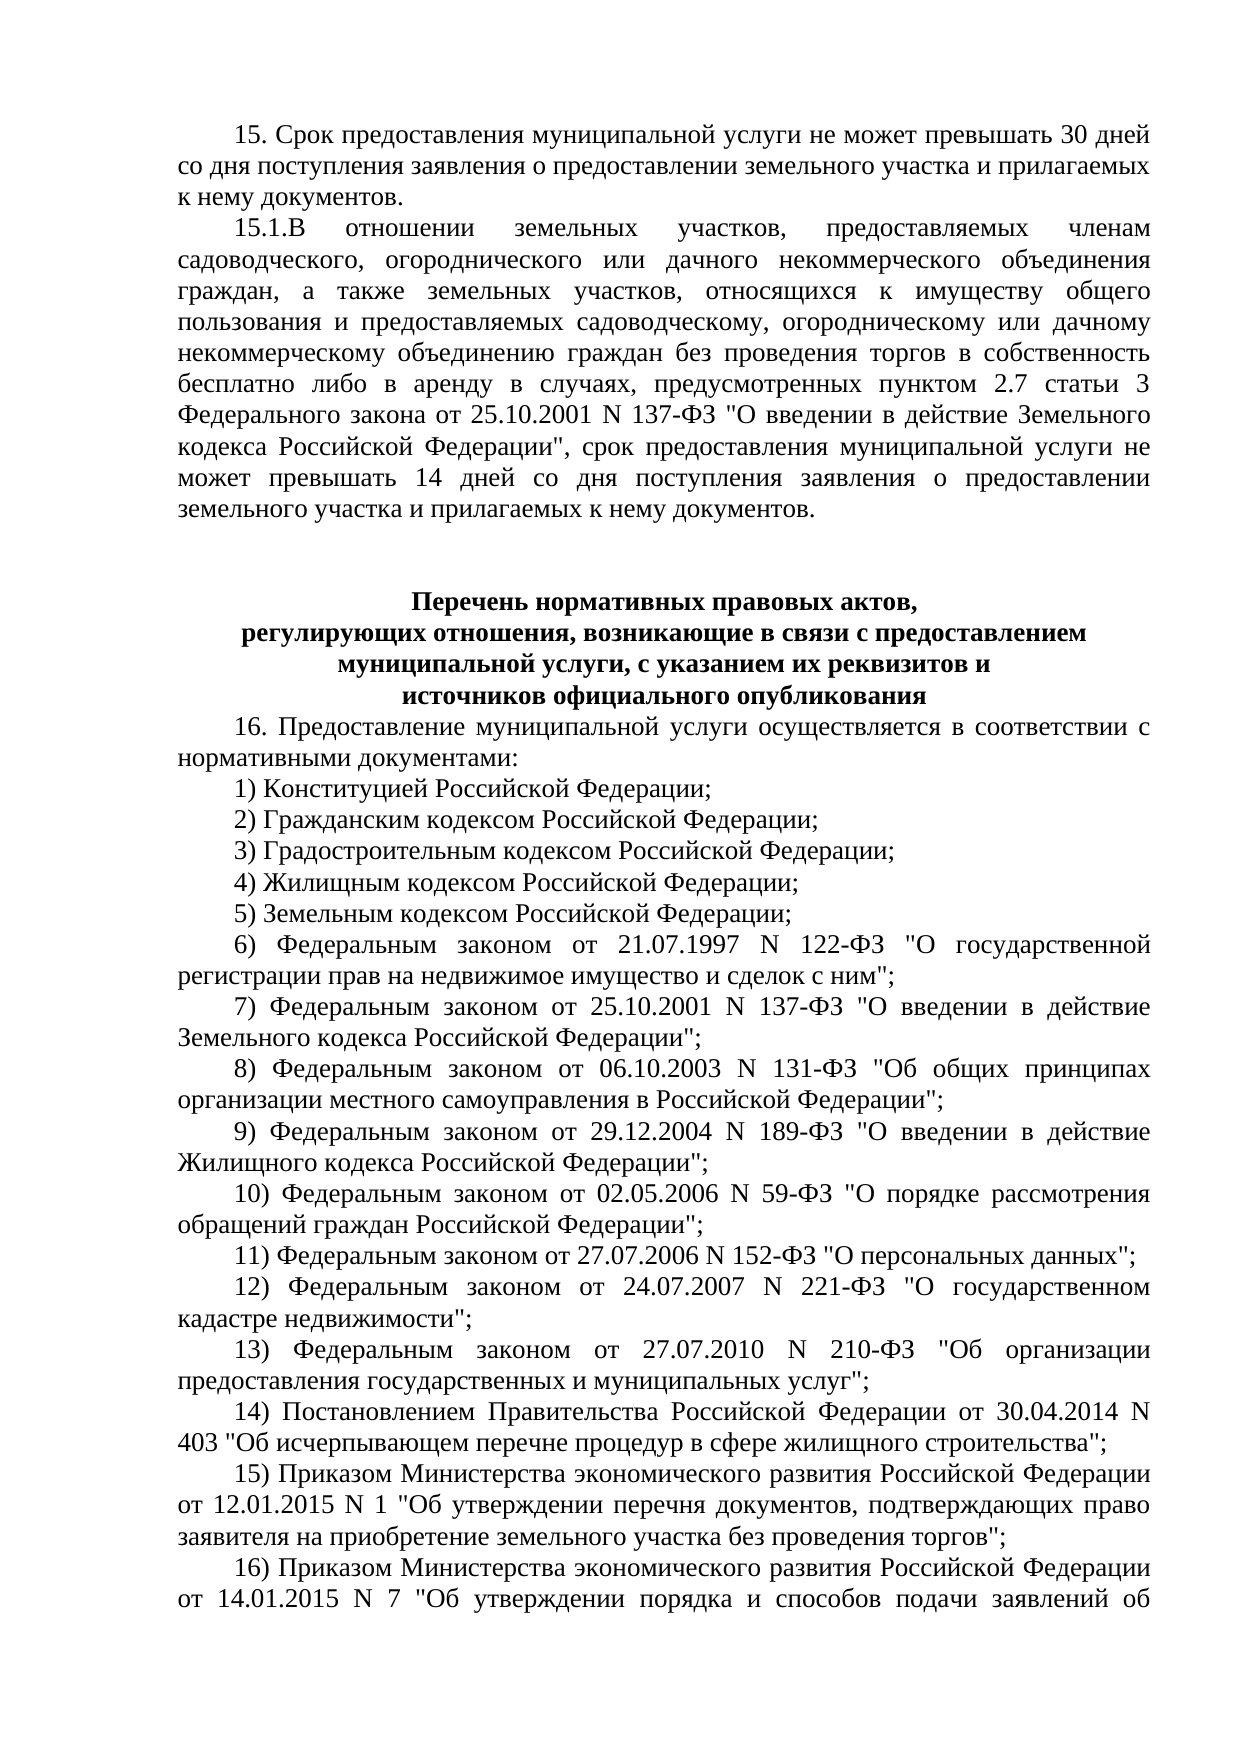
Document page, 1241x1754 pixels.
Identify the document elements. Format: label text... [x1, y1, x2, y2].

text 5) Земельным кодексом Российской Федерации; [177, 897, 1152, 928]
text 10) Федеральным законом от 02.05.2006 N 59-ФЗ "О порядке рассмотрения обращений граждан Российской Федерации"; [177, 1177, 1152, 1239]
text источников официального опубликования [177, 679, 1152, 710]
text 7) Федеральным законом от 25.10.2001 N 137-ФЗ "О введении в действие Земельного кодекса Российской Федерации"; [177, 990, 1152, 1052]
text Перечень нормативных правовых актов, [177, 585, 1152, 616]
text 15.1.В отношении земельных участков, предоставляемых членам садоводческого, огороднического или дачного некоммерческого объединения граждан, а также земельных участков, относящихся к имуществу общего пользования и предоставляемых садоводческому, огородническому или дачному некоммерческому объединению граждан без проведения торгов в собственность бесплатно либо в аренду в случаях, предусмотренных пунктом 2.7 статьи 3 Федерального закона от 25.10.2001 N 137-ФЗ "О введении в действие Земельного кодекса Российской Федерации", срок предоставления муниципальной услуги не может превышать 14 дней со дня поступления заявления о предоставлении земельного участка и прилагаемых к нему документов. [177, 212, 1152, 523]
text 2) Гражданским кодексом Российской Федерации; [177, 803, 1152, 834]
text 13) Федеральным законом от 27.07.2010 N 210-ФЗ "Об организации предоставления государственных и муниципальных услуг"; [177, 1333, 1152, 1395]
text 1) Конституцией Российской Федерации; [177, 772, 1152, 803]
text регулирующих отношения, возникающие в связи с предоставлением муниципальной услуги, с указанием их реквизитов и [177, 616, 1152, 679]
text 15) Приказом Министерства экономического развития Российской Федерации от 12.01.2015 N 1 "Об утверждении перечня документов, подтверждающих право заявителя на приобретение земельного участка без проведения торгов"; [177, 1457, 1152, 1551]
text 15. Срок предоставления муниципальной услуги не может превышать 30 дней со дня поступления заявления о предоставлении земельного участка и прилагаемых к нему документов. [177, 118, 1152, 212]
text 9) Федеральным законом от 29.12.2004 N 189-ФЗ "О введении в действие Жилищного кодекса Российской Федерации"; [177, 1115, 1152, 1177]
text 11) Федеральным законом от 27.07.2006 N 152-ФЗ "О персональных данных"; [177, 1239, 1152, 1271]
text 16. Предоставление муниципальной услуги осуществляется в соответствии с нормативными документами: [177, 710, 1152, 772]
text 4) Жилищным кодексом Российской Федерации; [177, 866, 1152, 897]
text 6) Федеральным законом от 21.07.1997 N 122-ФЗ "О государственной регистрации прав на недвижимое имущество и сделок с ним"; [177, 928, 1152, 990]
text 12) Федеральным законом от 24.07.2007 N 221-ФЗ "О государственном кадастре недвижимости"; [177, 1271, 1152, 1333]
text 14) Постановлением Правительства Российской Федерации от 30.04.2014 N 403 "Об исчерпывающем перечне процедур в сфере жилищного строительства"; [177, 1395, 1152, 1457]
text 8) Федеральным законом от 06.10.2003 N 131-ФЗ "Об общих принципах организации местного самоуправления в Российской Федерации"; [177, 1052, 1152, 1115]
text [177, 1551, 1152, 1613]
text 3) Градостроительным кодексом Российской Федерации; [177, 834, 1152, 866]
